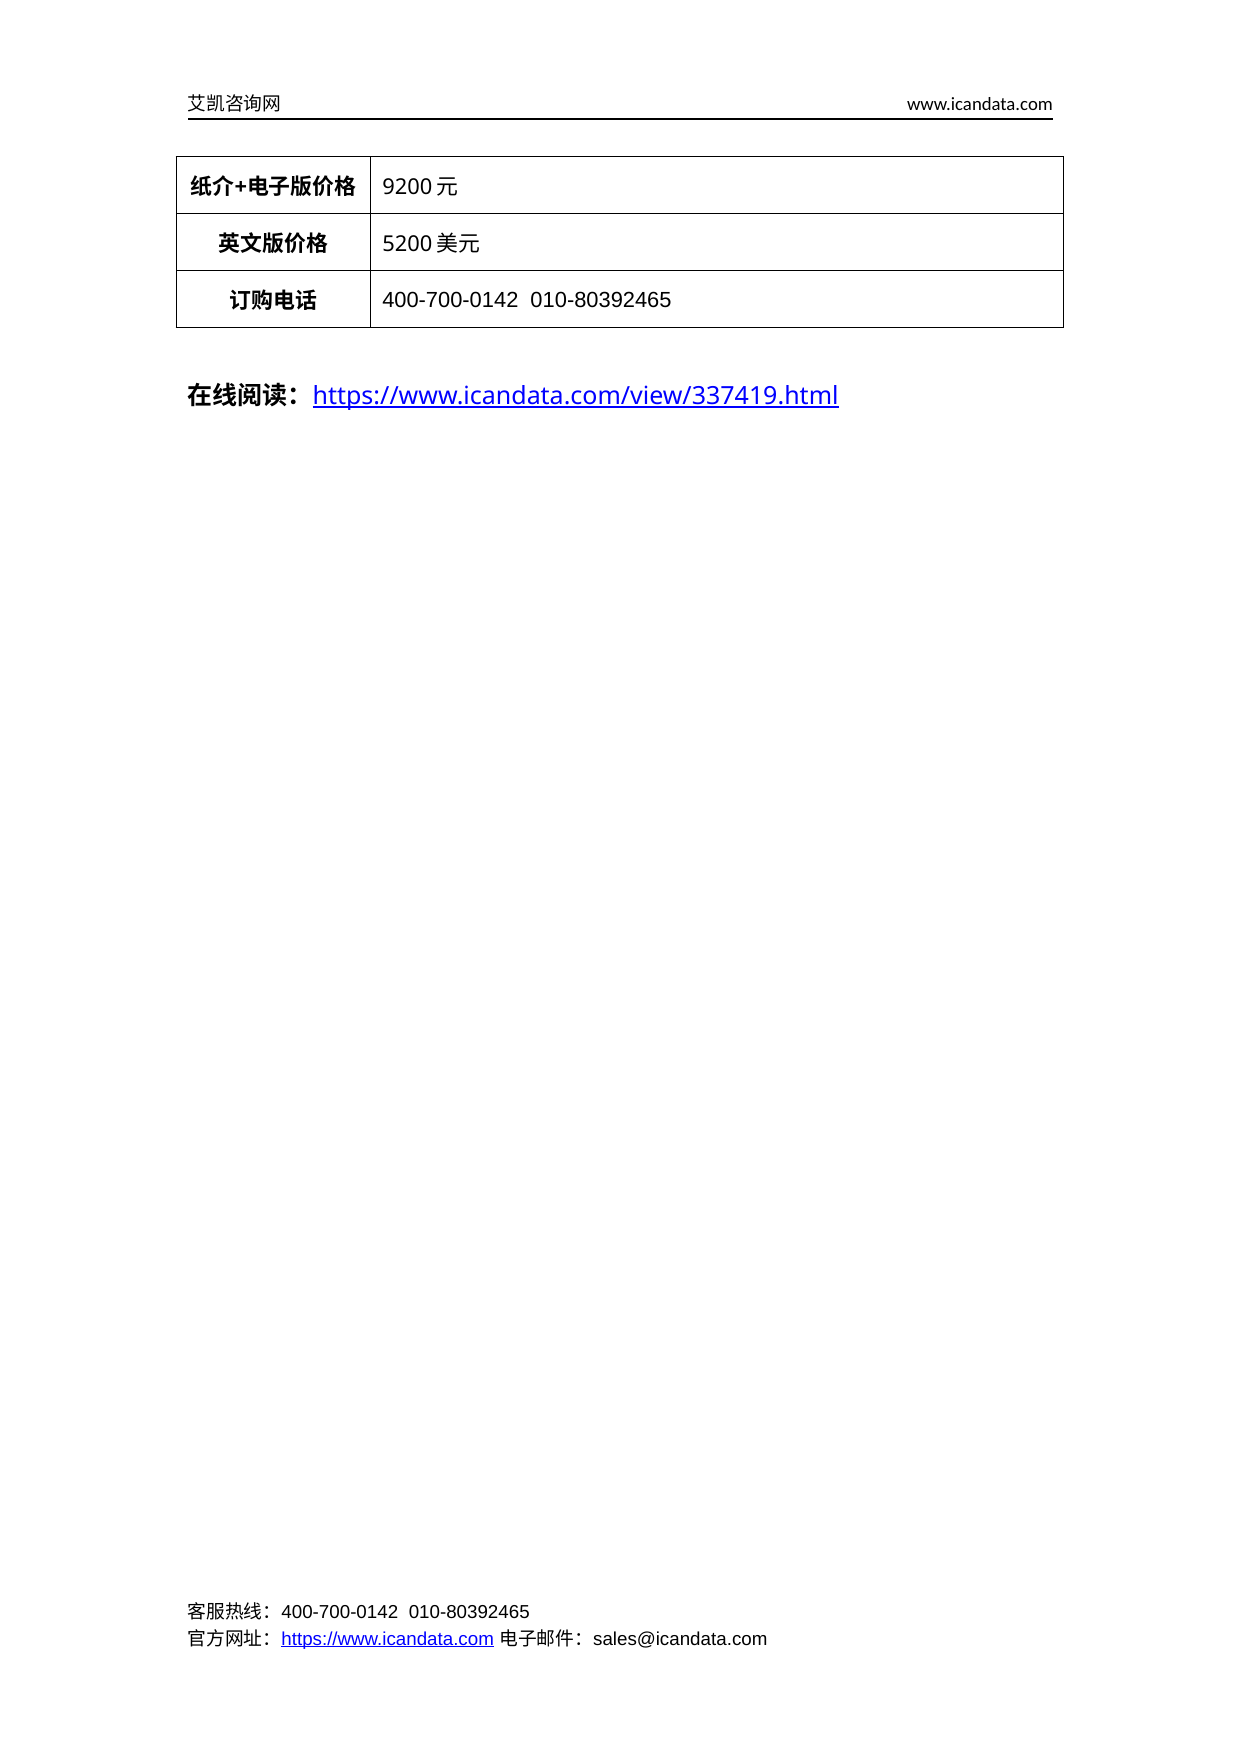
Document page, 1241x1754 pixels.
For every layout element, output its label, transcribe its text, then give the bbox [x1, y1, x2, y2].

table_cell 纸介+电子版价格 [177, 157, 370, 213]
table_cell 英文版价格 [177, 214, 370, 270]
text 在线阅读：https://www.icandata.com/view/337419.html [187, 361, 1053, 426]
table_cell 400-700-0142 010-80392465 [371, 271, 1063, 327]
table_cell 订购电话 [177, 271, 370, 327]
table_cell 9200元 [371, 157, 1063, 213]
table_cell 5200美元 [371, 214, 1063, 270]
